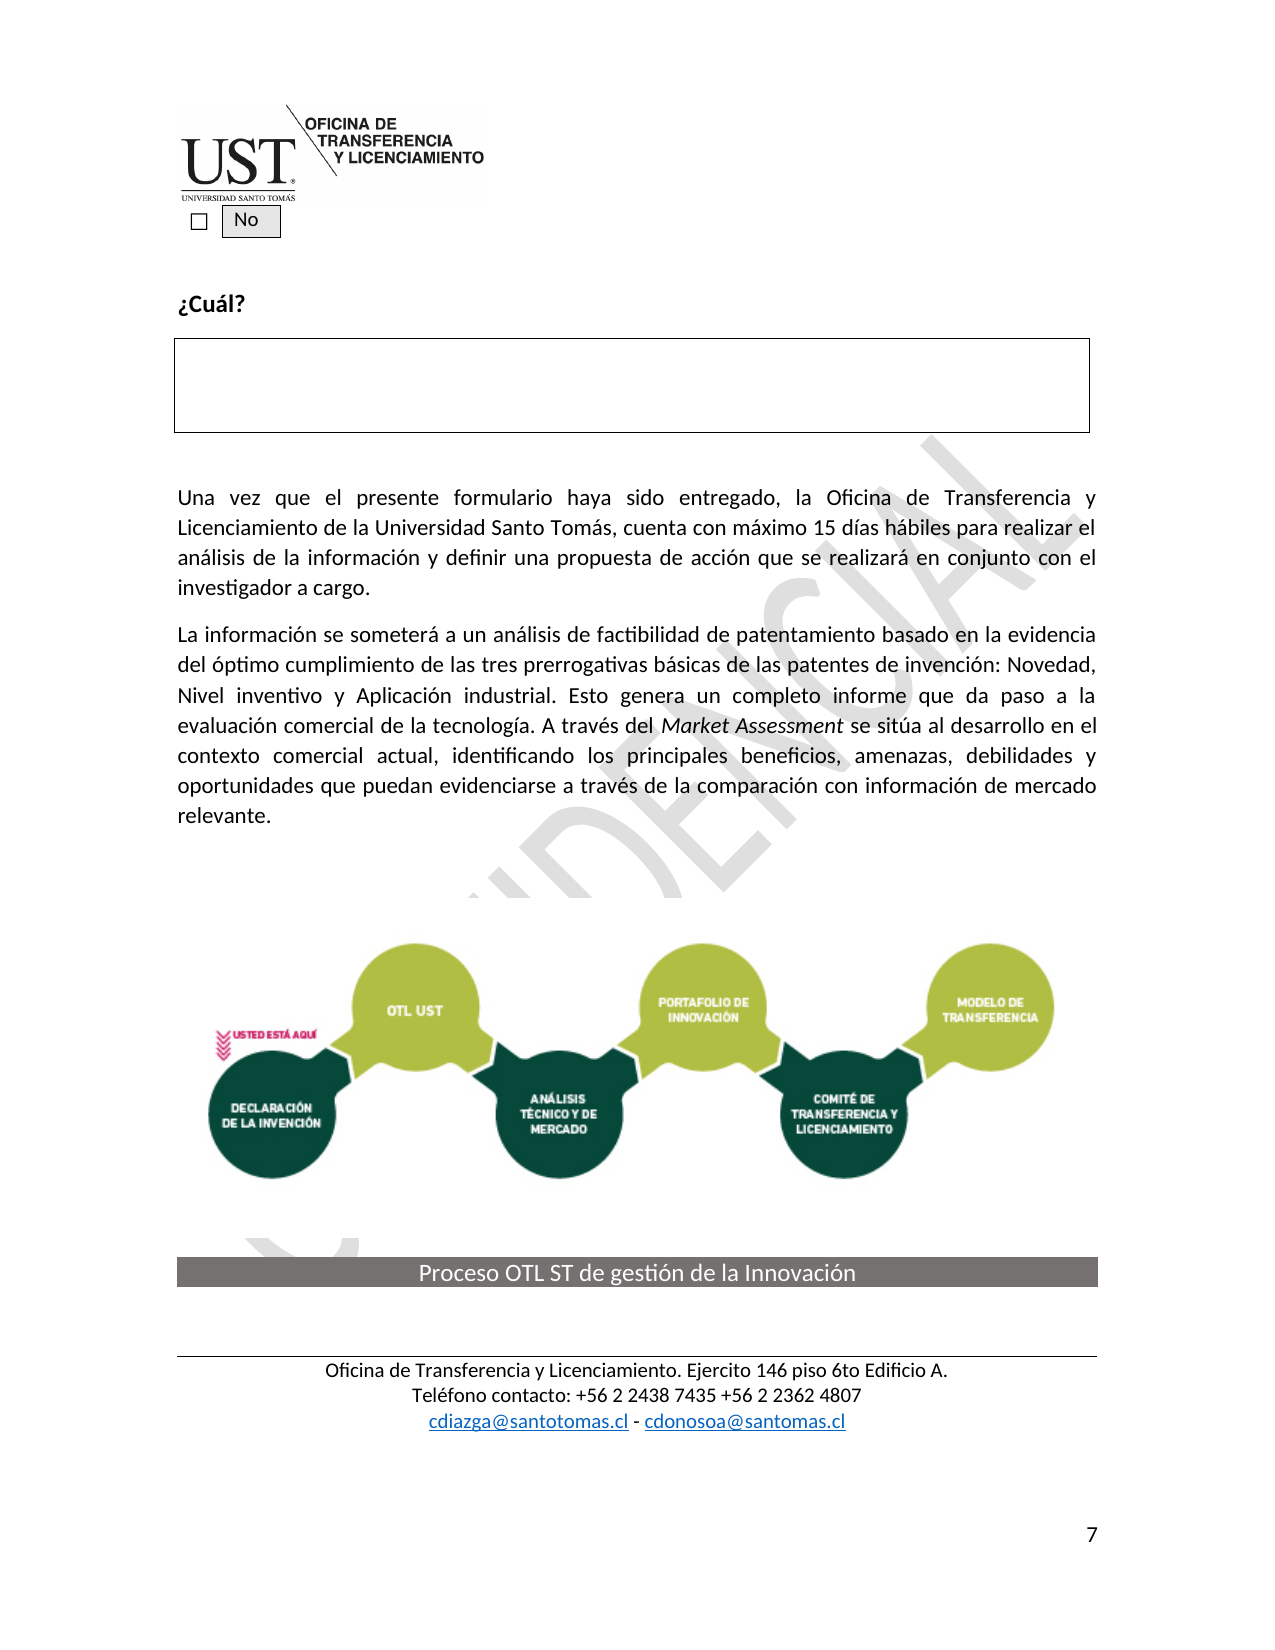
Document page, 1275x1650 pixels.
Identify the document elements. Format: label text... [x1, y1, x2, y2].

text La información se someterá a un análisis de factibilidad de patentamiento basado en la evidencia del óptimo cumplimiento de las tres prerrogativas básicas de las patentes de invención: Novedad, Nivel inventivo y Aplicación industrial. Esto genera un completo informe que da paso a la evaluación comercial de la tecnología. A través del Market Assessment se sitúa al desarrollo en el contexto comercial actual, identificando los principales beneficios, amenazas, debilidades y oportunidades que puedan evidenciarse a través de la comparación con información de mercado relevante. [177, 620, 1098, 829]
table_cell [177, 205, 222, 237]
table_cell No [223, 206, 280, 237]
text ¿Cuál? [177, 288, 1098, 318]
picture [177, 898, 1098, 1238]
text Proceso OTL ST de gestión de la Innovación [177, 1257, 1098, 1287]
text Una vez que el presente formulario haya sido entregado, la Oficina de Transferencia y Licenciamiento de la Universidad Santo Tomás, cuenta con máximo 15 días hábiles para realizar el análisis de la información y definir una propuesta de acción que se realizará en conjunto con el investigador a cargo. [177, 483, 1098, 601]
picture [177, 101, 487, 205]
table_header [175, 339, 1089, 432]
table_header Oficina de Transferencia y Licenciamiento. Ejercito 146 piso 6to Edificio A. Teléfono contacto: +56 2 2438 7435 +56 2 2362 4807 cdiazga@santotomas.cl - cdonosoa@santomas.cl [177, 1357, 1097, 1433]
